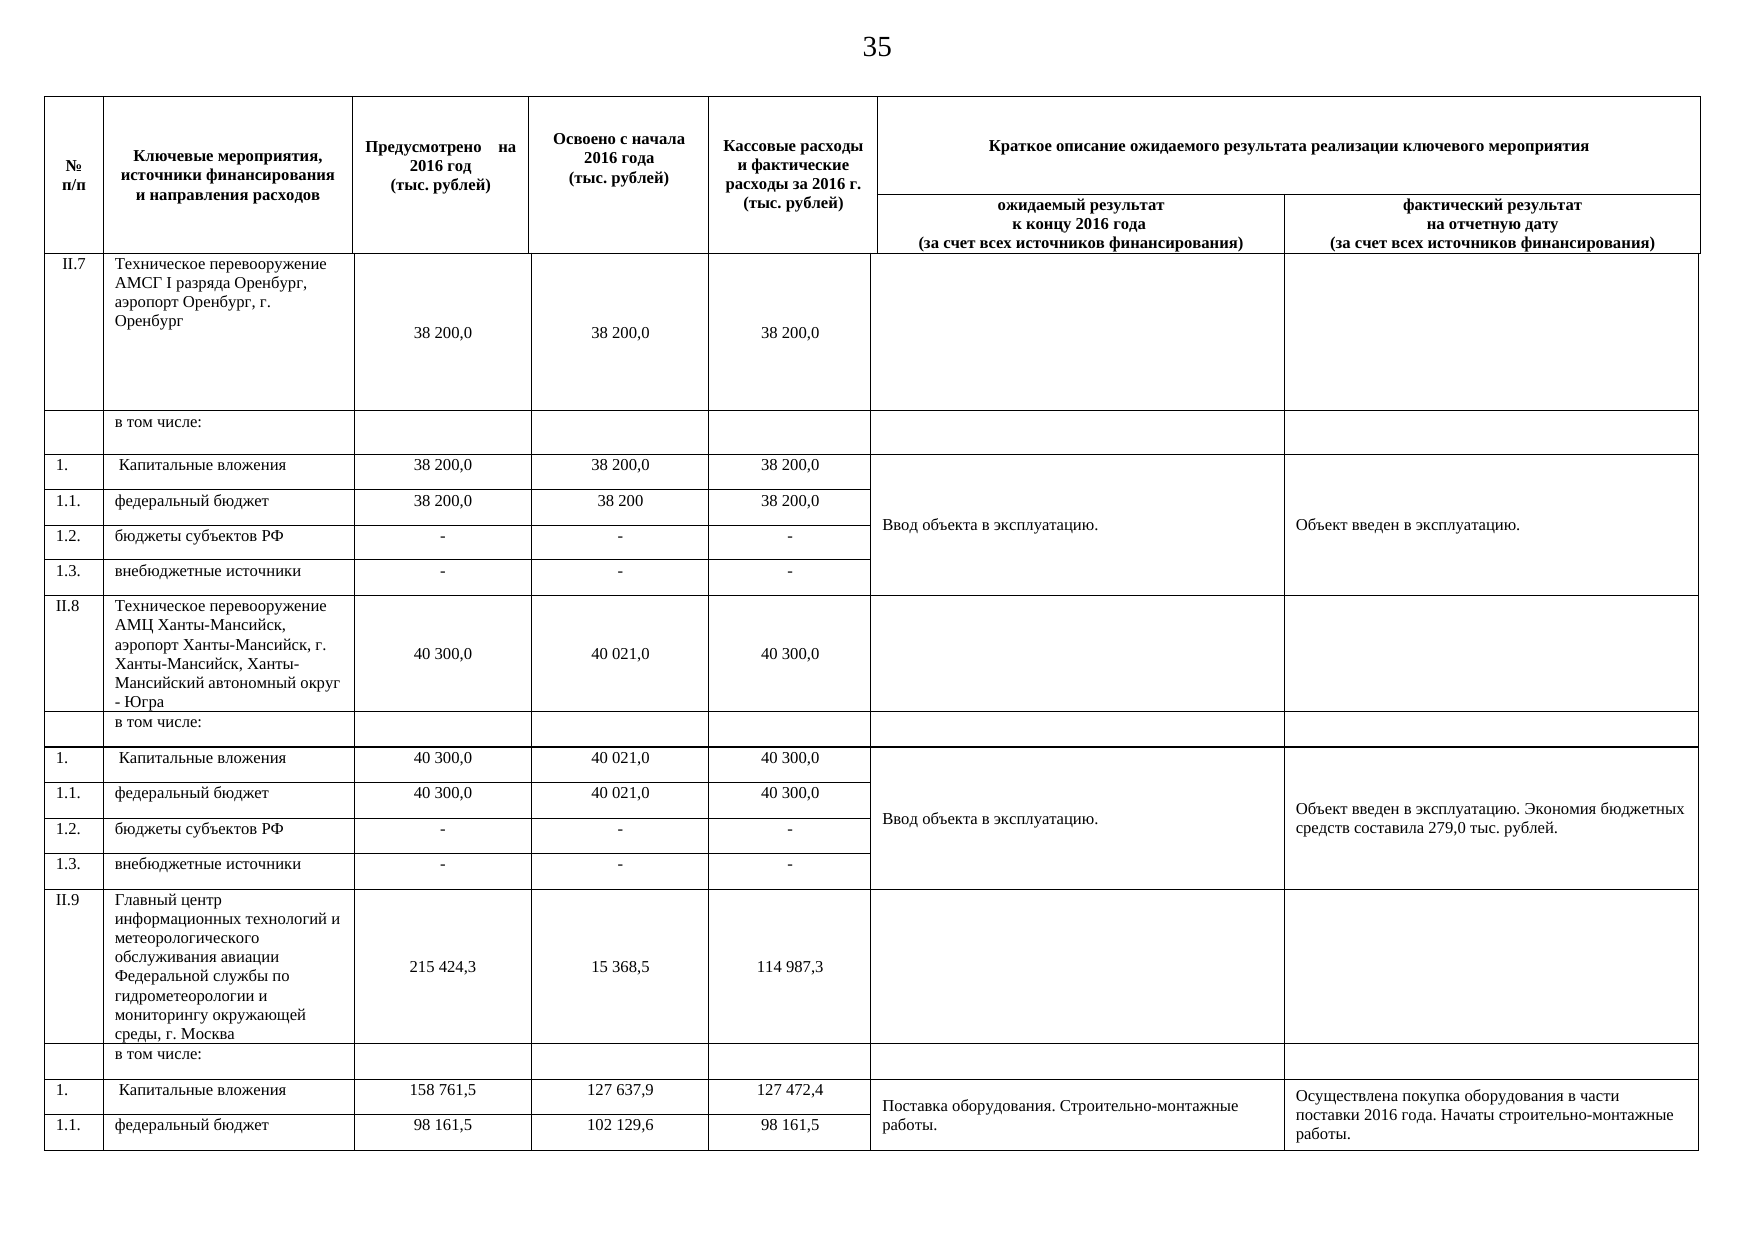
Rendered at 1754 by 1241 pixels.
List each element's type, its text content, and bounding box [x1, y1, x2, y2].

table_cell II.9 [45, 890, 103, 1043]
table_cell [1285, 254, 1698, 410]
table_cell - [532, 526, 708, 559]
table_cell - [709, 560, 870, 595]
table_cell 38 200,0 [355, 490, 531, 525]
table_cell 1.3. [45, 560, 103, 595]
table_cell 38 200,0 [709, 455, 870, 489]
table_cell 40 300,0 [355, 596, 531, 711]
table_cell [871, 596, 1284, 711]
table_cell 15 368,5 [532, 890, 708, 1043]
table_cell 40 021,0 [532, 596, 708, 711]
table_cell 127 472,4 [709, 1080, 870, 1114]
table_cell 40 300,0 [355, 783, 531, 817]
table_header Краткое описание ожидаемого результата реализации ключевого мероприятия [878, 97, 1700, 194]
table_cell [45, 712, 103, 746]
table_cell [709, 712, 870, 746]
table_cell 40 300,0 [709, 783, 870, 817]
table_cell Техническое перевооружение АМЦ Ханты-Мансийск, аэропорт Ханты-Мансийск, г. Ханты-Мансийск, Ханты-Мансийский автономный округ - Югра [104, 596, 354, 711]
table_cell II.7 [45, 254, 103, 410]
table_cell [355, 712, 531, 746]
table_cell Поставка оборудования. Строительно-монтажные работы. [871, 1080, 1284, 1149]
table_cell 1. [45, 455, 103, 489]
table_cell 40 300,0 [709, 748, 870, 782]
table_cell - [709, 526, 870, 559]
table_cell 40 021,0 [532, 783, 708, 817]
table_cell [871, 712, 1284, 746]
table_cell 38 200,0 [532, 254, 708, 410]
table_cell бюджеты субъектов РФ [104, 526, 354, 559]
table_header Кассовые расходы и фактические расходы за 2016 г. (тыс. рублей) [709, 97, 877, 252]
table_cell [1285, 596, 1698, 711]
table_cell 40 300,0 [355, 748, 531, 782]
table_cell [1285, 712, 1698, 746]
table_cell в том числе: [104, 1044, 354, 1078]
table_cell федеральный бюджет [104, 783, 354, 817]
table_cell [532, 1044, 708, 1078]
table_cell 1.3. [45, 854, 103, 888]
table_cell 1.1. [45, 783, 103, 817]
table_cell 1. [45, 748, 103, 782]
table_cell 38 200,0 [355, 455, 531, 489]
table_cell - [355, 819, 531, 853]
table_cell в том числе: [104, 712, 354, 746]
table_cell - [355, 560, 531, 595]
table_cell 215 424,3 [355, 890, 531, 1043]
table_cell [871, 411, 1284, 454]
table_cell ожидаемый результат к концу 2016 года (за счет всех источников финансирования) [878, 195, 1284, 252]
table_cell [45, 1044, 103, 1078]
table_cell фактический результат на отчетную дату (за счет всех источников финансирования) [1285, 195, 1700, 252]
table_cell 38 200,0 [709, 490, 870, 525]
table_cell - [532, 560, 708, 595]
table_cell Капитальные вложения [104, 455, 354, 489]
table_cell бюджеты субъектов РФ [104, 819, 354, 853]
table_cell 114 987,3 [709, 890, 870, 1043]
table_cell внебюджетные источники [104, 560, 354, 595]
table_cell [532, 712, 708, 746]
table_cell - [709, 854, 870, 888]
table_cell 38 200,0 [709, 254, 870, 410]
table_cell 98 161,5 [355, 1115, 531, 1149]
table_cell [1285, 890, 1698, 1043]
table_cell [355, 1044, 531, 1078]
table_cell 1.2. [45, 819, 103, 853]
table_cell 102 129,6 [532, 1115, 708, 1149]
table_cell [871, 1044, 1284, 1078]
table_cell внебюджетные источники [104, 854, 354, 888]
table_cell Осуществлена покупка оборудования в части поставки 2016 года. Начаты строительно-монтажные работы. [1285, 1080, 1698, 1149]
table_cell 1.2. [45, 526, 103, 559]
table_cell - [532, 854, 708, 888]
table_cell [871, 254, 1284, 410]
table_cell - [355, 854, 531, 888]
table_cell [709, 1044, 870, 1078]
table_cell Главный центр информационных технологий и метеорологического обслуживания авиации Федеральной службы по гидрометеорологии и мониторингу окружающей среды, г. Москва [104, 890, 354, 1043]
table_cell 1.1. [45, 1115, 103, 1149]
table_header № п/п [45, 97, 103, 252]
table_cell [1285, 1044, 1698, 1078]
table_cell 40 300,0 [709, 596, 870, 711]
table_cell Ввод объекта в эксплуатацию. [871, 748, 1284, 888]
table_cell в том числе: [104, 411, 354, 454]
table_cell [355, 411, 531, 454]
table_cell 38 200 [532, 490, 708, 525]
table_cell - [709, 819, 870, 853]
table_cell - [355, 526, 531, 559]
table_cell [45, 411, 103, 454]
table_cell Ввод объекта в эксплуатацию. [871, 455, 1284, 595]
table_cell 98 161,5 [709, 1115, 870, 1149]
table_cell федеральный бюджет [104, 1115, 354, 1149]
table_cell Техническое перевооружение АМСГ I разряда Оренбург, аэропорт Оренбург, г. Оренбург [104, 254, 354, 410]
table_cell 158 761,5 [355, 1080, 531, 1114]
table_cell 38 200,0 [355, 254, 531, 410]
table_cell 127 637,9 [532, 1080, 708, 1114]
table_header Ключевые мероприятия, источники финансирования и направления расходов [104, 97, 352, 252]
table_cell 40 021,0 [532, 748, 708, 782]
table_cell [532, 411, 708, 454]
table_cell Капитальные вложения [104, 1080, 354, 1114]
table_cell [871, 890, 1284, 1043]
table_cell Объект введен в эксплуатацию. Экономия бюджетных средств составила 279,0 тыс. рублей. [1285, 748, 1698, 888]
table_cell 38 200,0 [532, 455, 708, 489]
table_cell Объект введен в эксплуатацию. [1285, 455, 1698, 595]
table_cell II.8 [45, 596, 103, 711]
table_cell - [532, 819, 708, 853]
table_cell 1. [45, 1080, 103, 1114]
table_cell [1285, 411, 1698, 454]
table_cell 1.1. [45, 490, 103, 525]
table_cell федеральный бюджет [104, 490, 354, 525]
table_header Предусмотрено на 2016 год (тыс. рублей) [353, 97, 528, 252]
table_header Освоено с начала 2016 года (тыс. рублей) [529, 97, 708, 252]
table_cell [709, 411, 870, 454]
table_cell Капитальные вложения [104, 748, 354, 782]
